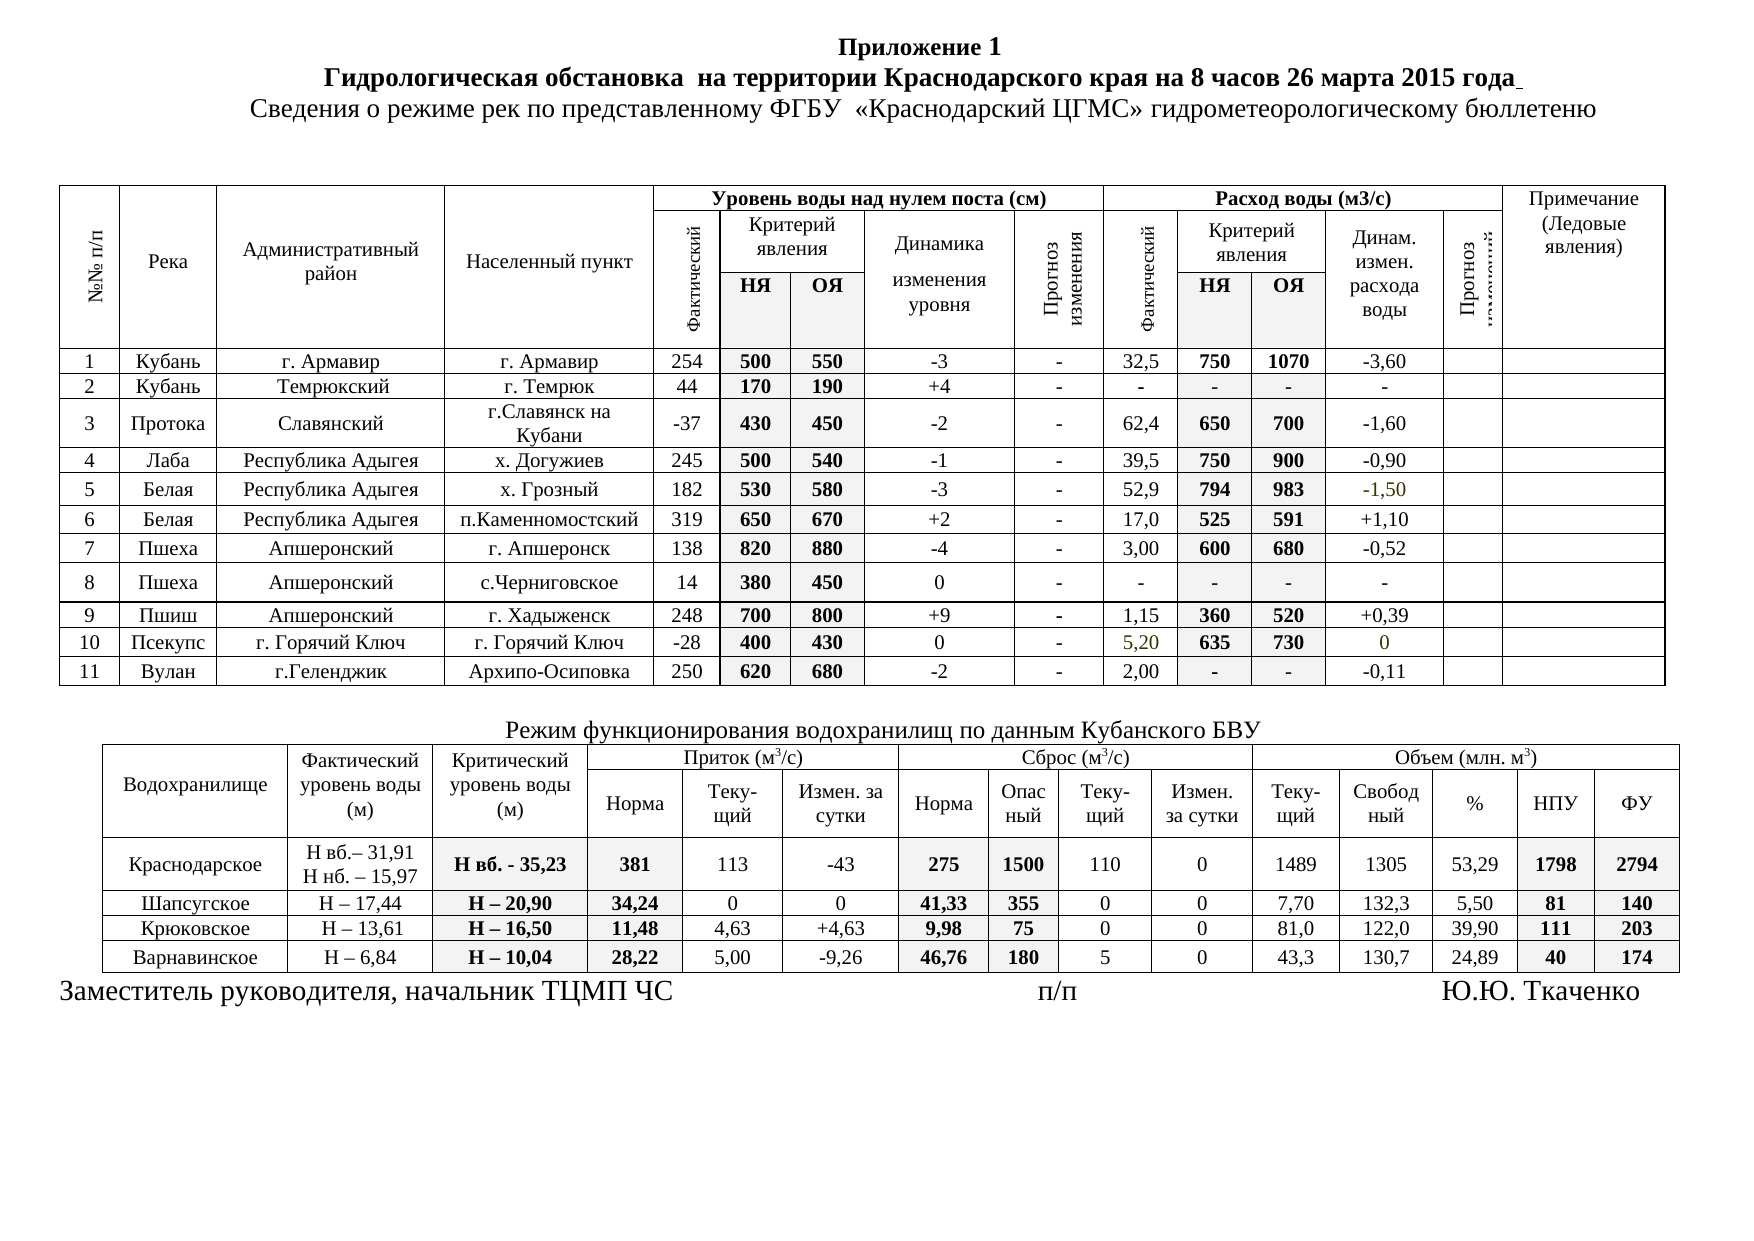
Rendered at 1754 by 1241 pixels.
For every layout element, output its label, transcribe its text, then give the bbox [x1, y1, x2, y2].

table_cell 0 [783, 891, 898, 915]
table_cell 7 [60, 534, 119, 562]
table_cell Н – 10,04 [433, 941, 587, 972]
table_cell Республика Адыгея [217, 448, 444, 472]
table_cell -2 [865, 657, 1014, 685]
table_cell Н – 17,44 [288, 891, 432, 915]
table_cell 0 [1059, 916, 1151, 940]
table_cell - [1252, 657, 1325, 685]
table_cell 203 [1595, 916, 1679, 940]
table_cell 5 [1059, 941, 1151, 972]
table_cell Белая [120, 473, 216, 505]
table_cell 0 [1152, 916, 1252, 940]
table_cell НЯ [721, 273, 790, 347]
text Сведения о режиме рек по представленному ФГБУ «Краснодарский ЦГМС» гидрометеорологическому бюллетеню [59, 92, 1707, 123]
table_cell 81 [1518, 891, 1594, 915]
table_cell 4,63 [683, 916, 782, 940]
table_cell 525 [1178, 506, 1251, 533]
table_cell - [1015, 448, 1103, 472]
text Приложение 1 [59, 29, 1707, 61]
table_cell 39,90 [1433, 916, 1517, 940]
table_cell г.Геленджик [217, 657, 444, 685]
table_header №№ п/п [60, 186, 119, 347]
table_header Водохранилище [103, 745, 287, 837]
table_cell 800 [791, 603, 864, 627]
table_cell г. Армавир [217, 349, 444, 373]
table_cell Н вб. - 35,23 [433, 838, 587, 890]
table_cell - [1178, 563, 1251, 601]
table_cell - [1015, 473, 1103, 505]
table_cell 254 [654, 349, 719, 373]
table_cell 500 [721, 448, 790, 472]
table_cell 5 [60, 473, 119, 505]
table_cell -2 [865, 399, 1014, 447]
table_cell 180 [989, 941, 1058, 972]
table_cell - [1252, 374, 1325, 398]
table_cell 190 [791, 374, 864, 398]
table_cell -4 [865, 534, 1014, 562]
table_cell 750 [1178, 448, 1251, 472]
table_cell 670 [791, 506, 864, 533]
table_cell 680 [1252, 534, 1325, 562]
table_cell 75 [989, 916, 1058, 940]
table_cell [1503, 473, 1664, 505]
table_cell 52,9 [1104, 473, 1177, 505]
table_cell -9,26 [783, 941, 898, 972]
table_cell 650 [721, 506, 790, 533]
table_cell Фактический [1104, 211, 1177, 347]
table_cell - [1015, 563, 1103, 601]
table_cell -3,60 [1326, 349, 1443, 373]
table_cell [1503, 603, 1664, 627]
table_header Река [120, 186, 216, 347]
table_cell Темрюкский [217, 374, 444, 398]
table_cell 5,00 [683, 941, 782, 972]
table_cell +9 [865, 603, 1014, 627]
table_cell Варнавинское [103, 941, 287, 972]
table_cell -0,52 [1326, 534, 1443, 562]
table_cell - [1252, 563, 1325, 601]
table_cell х. Догужиев [445, 448, 653, 472]
table_header Сброс (м3/с) [899, 745, 1252, 769]
table_header Объем (млн. м3) [1253, 745, 1679, 769]
table_cell 530 [721, 473, 790, 505]
table_cell 9 [60, 603, 119, 627]
table_cell -43 [783, 838, 898, 890]
table_cell Прогноз изменения уровня [1015, 211, 1103, 347]
table_cell Лаба [120, 448, 216, 472]
table_cell 900 [1252, 448, 1325, 472]
table_cell [1444, 628, 1502, 656]
table_cell [1503, 448, 1664, 472]
table_cell [1503, 563, 1664, 601]
table_cell Теку-щий [683, 770, 782, 837]
table_cell ФУ [1595, 770, 1679, 837]
table_header Расход воды (м3/с) [1104, 186, 1502, 210]
table_cell - [1015, 534, 1103, 562]
table_cell - [1178, 657, 1251, 685]
table_cell Апшеронский [217, 534, 444, 562]
table_cell Краснодарское [103, 838, 287, 890]
table_cell 245 [654, 448, 719, 472]
table_cell 0 [1152, 941, 1252, 972]
table_cell 430 [721, 399, 790, 447]
table_cell - [1178, 374, 1251, 398]
table_cell 250 [654, 657, 719, 685]
table_cell [1444, 603, 1502, 627]
table_cell -0,11 [1326, 657, 1443, 685]
table_cell 32,5 [1104, 349, 1177, 373]
table_cell Теку-щий [1253, 770, 1339, 837]
table_cell ОЯ [1252, 273, 1325, 347]
table_cell Н – 16,50 [433, 916, 587, 940]
table_cell 600 [1178, 534, 1251, 562]
table_cell 430 [791, 628, 864, 656]
table_cell 820 [721, 534, 790, 562]
table_cell 500 [721, 349, 790, 373]
table_cell г. Армавир [445, 349, 653, 373]
table_cell Протока [120, 399, 216, 447]
table_cell -3 [865, 473, 1014, 505]
table_cell Свободный [1340, 770, 1432, 837]
table_cell 650 [1178, 399, 1251, 447]
table_header Населенный пункт [445, 186, 653, 347]
table_cell Республика Адыгея [217, 506, 444, 533]
table_cell 275 [899, 838, 988, 890]
text Режим функционирования водохранилищ по данным Кубанского БВУ [59, 715, 1707, 744]
table_cell г. Хадыженск [445, 603, 653, 627]
table_cell 730 [1252, 628, 1325, 656]
table_cell НЯ [1178, 273, 1251, 347]
table_cell 880 [791, 534, 864, 562]
table_cell 700 [721, 603, 790, 627]
table_cell 130,7 [1340, 941, 1432, 972]
table_cell 2,00 [1104, 657, 1177, 685]
table_cell Пшеха [120, 563, 216, 601]
table_cell Славянский [217, 399, 444, 447]
table_cell 8 [60, 563, 119, 601]
table_cell Измен. за сутки [783, 770, 898, 837]
table_cell 620 [721, 657, 790, 685]
table_cell 170 [721, 374, 790, 398]
table_cell Измен. за сутки [1152, 770, 1252, 837]
table_cell Белая [120, 506, 216, 533]
table_cell -1,60 [1326, 399, 1443, 447]
table_cell 1070 [1252, 349, 1325, 373]
table_cell Пшиш [120, 603, 216, 627]
table_cell 1,15 [1104, 603, 1177, 627]
table_cell 5,50 [1433, 891, 1517, 915]
table_cell 122,0 [1340, 916, 1432, 940]
table_cell 0 [1152, 838, 1252, 890]
table_cell Вулан [120, 657, 216, 685]
table_cell -3 [865, 349, 1014, 373]
table_cell Кубань [120, 349, 216, 373]
table_cell 3,00 [1104, 534, 1177, 562]
table_cell 81,0 [1253, 916, 1339, 940]
table_cell 700 [1252, 399, 1325, 447]
table_cell ОЯ [791, 273, 864, 347]
table_cell Республика Адыгея [217, 473, 444, 505]
table_cell [1503, 374, 1664, 398]
table_cell [1444, 563, 1502, 601]
table_cell Критерий явления [721, 211, 864, 272]
table_cell 355 [989, 891, 1058, 915]
table_cell 182 [654, 473, 719, 505]
table_cell п.Каменномостский [445, 506, 653, 533]
table_cell +0,39 [1326, 603, 1443, 627]
table_cell НПУ [1518, 770, 1594, 837]
table_cell х. Грозный [445, 473, 653, 505]
table_cell - [1015, 349, 1103, 373]
table_cell 5,20 [1104, 628, 1177, 656]
table_cell 113 [683, 838, 782, 890]
table_cell Архипо-Осиповка [445, 657, 653, 685]
table_cell 1 [60, 349, 119, 373]
table_cell +4 [865, 374, 1014, 398]
table_cell [1503, 349, 1664, 373]
table_cell 110 [1059, 838, 1151, 890]
table_cell Н – 6,84 [288, 941, 432, 972]
table_cell 14 [654, 563, 719, 601]
table_cell 0 [1326, 628, 1443, 656]
table_cell +2 [865, 506, 1014, 533]
table_cell 680 [791, 657, 864, 685]
table_cell 580 [791, 473, 864, 505]
table_cell +4,63 [783, 916, 898, 940]
table_cell 3 [60, 399, 119, 447]
table_cell г. Горячий Ключ [445, 628, 653, 656]
table_cell -1,50 [1326, 473, 1443, 505]
table_cell -1 [865, 448, 1014, 472]
table_cell 132,3 [1340, 891, 1432, 915]
table_cell - [1015, 628, 1103, 656]
table_cell 0 [865, 563, 1014, 601]
table_cell 44 [654, 374, 719, 398]
table_cell - [1015, 399, 1103, 447]
table_cell 380 [721, 563, 790, 601]
table_cell -37 [654, 399, 719, 447]
table_cell Норма [899, 770, 988, 837]
table_cell [1444, 506, 1502, 533]
table_cell 450 [791, 399, 864, 447]
table_cell 794 [1178, 473, 1251, 505]
table_cell 635 [1178, 628, 1251, 656]
table_cell Псекупс [120, 628, 216, 656]
table_cell [1444, 534, 1502, 562]
table_cell 28,22 [588, 941, 682, 972]
table_cell 9,98 [899, 916, 988, 940]
table_cell 400 [721, 628, 790, 656]
table_cell [1503, 628, 1664, 656]
table_cell 0 [1059, 891, 1151, 915]
table_cell - [1015, 657, 1103, 685]
table_cell Кубань [120, 374, 216, 398]
table_cell 53,29 [1433, 838, 1517, 890]
table_cell [1503, 506, 1664, 533]
table_cell 10 [60, 628, 119, 656]
text Гидрологическая обстановка на территории Краснодарского края на 8 часов 26 марта 2015 года [59, 61, 1707, 92]
table_cell Н – 20,90 [433, 891, 587, 915]
table_cell 2794 [1595, 838, 1679, 890]
table_cell Динам. измен. расхода воды [1326, 211, 1443, 347]
table_cell [1444, 374, 1502, 398]
table_cell 24,89 [1433, 941, 1517, 972]
table_cell Н – 13,61 [288, 916, 432, 940]
table_cell Апшеронский [217, 603, 444, 627]
table_cell 450 [791, 563, 864, 601]
table_cell г. Апшеронск [445, 534, 653, 562]
table_cell [1503, 534, 1664, 562]
table_cell 4 [60, 448, 119, 472]
table_cell Критерий явления [1178, 211, 1325, 272]
table_cell - [1326, 563, 1443, 601]
table_cell -28 [654, 628, 719, 656]
table_cell 11,48 [588, 916, 682, 940]
table_cell 750 [1178, 349, 1251, 373]
table_cell % [1433, 770, 1517, 837]
table_cell 11 [60, 657, 119, 685]
table_cell 7,70 [1253, 891, 1339, 915]
table_cell 39,5 [1104, 448, 1177, 472]
table_cell 540 [791, 448, 864, 472]
table_cell 381 [588, 838, 682, 890]
table_cell 983 [1252, 473, 1325, 505]
table_cell 43,3 [1253, 941, 1339, 972]
table_cell 1500 [989, 838, 1058, 890]
table_cell 6 [60, 506, 119, 533]
table_cell 360 [1178, 603, 1251, 627]
table_header Критический уровень воды (м) [433, 745, 587, 837]
table_cell 2 [60, 374, 119, 398]
table_cell г.Славянск на Кубани [445, 399, 653, 447]
table_cell -0,90 [1326, 448, 1443, 472]
table_cell Норма [588, 770, 682, 837]
table_cell 140 [1595, 891, 1679, 915]
table_cell [1444, 657, 1502, 685]
table_cell Фактический [654, 211, 719, 347]
table_cell - [1015, 506, 1103, 533]
table_cell Опасный [989, 770, 1058, 837]
table_header Фактический уровень воды (м) [288, 745, 432, 837]
table_cell - [1104, 563, 1177, 601]
table_cell 0 [683, 891, 782, 915]
table_header Административный район [217, 186, 444, 347]
table_cell - [1015, 374, 1103, 398]
table_cell 46,76 [899, 941, 988, 972]
table_cell 591 [1252, 506, 1325, 533]
table_cell [1444, 399, 1502, 447]
table_cell 138 [654, 534, 719, 562]
table_cell 34,24 [588, 891, 682, 915]
table_header Приток (м3/с) [588, 745, 898, 769]
table_cell - [1326, 374, 1443, 398]
table_cell [1444, 473, 1502, 505]
table_cell Динамика изменения уровня [865, 211, 1014, 347]
table_cell 1489 [1253, 838, 1339, 890]
table_cell с.Черниговское [445, 563, 653, 601]
table_cell 111 [1518, 916, 1594, 940]
table_cell г. Горячий Ключ [217, 628, 444, 656]
table_cell 62,4 [1104, 399, 1177, 447]
table_cell 319 [654, 506, 719, 533]
text Заместитель руководителя, начальник ТЦМП ЧС п/п Ю.Ю. Ткаченко [59, 744, 1707, 1007]
table_cell - [1104, 374, 1177, 398]
table_cell [1444, 448, 1502, 472]
table_cell Прогноз изменений [1444, 211, 1502, 347]
table_cell [1503, 399, 1664, 447]
table_cell [1503, 657, 1664, 685]
table_cell 1798 [1518, 838, 1594, 890]
table_cell - [1015, 603, 1103, 627]
table_cell 17,0 [1104, 506, 1177, 533]
table_cell Пшеха [120, 534, 216, 562]
table_cell 0 [1152, 891, 1252, 915]
table_header Примечание (Ледовые явления) [1503, 186, 1664, 347]
table_cell 40 [1518, 941, 1594, 972]
table_cell 550 [791, 349, 864, 373]
table_cell 1305 [1340, 838, 1432, 890]
table_cell Шапсугское [103, 891, 287, 915]
table_header Уровень воды над нулем поста (см) [654, 186, 1103, 210]
table_cell 174 [1595, 941, 1679, 972]
table_cell [1444, 349, 1502, 373]
table_cell Крюковское [103, 916, 287, 940]
table_cell Теку-щий [1059, 770, 1151, 837]
table_cell 0 [865, 628, 1014, 656]
table_cell 248 [654, 603, 719, 627]
table_cell Н вб.– 31,91 Н нб. – 15,97 [288, 838, 432, 890]
table_cell 41,33 [899, 891, 988, 915]
table_cell +1,10 [1326, 506, 1443, 533]
table_cell 520 [1252, 603, 1325, 627]
table_cell Апшеронский [217, 563, 444, 601]
table_cell г. Темрюк [445, 374, 653, 398]
